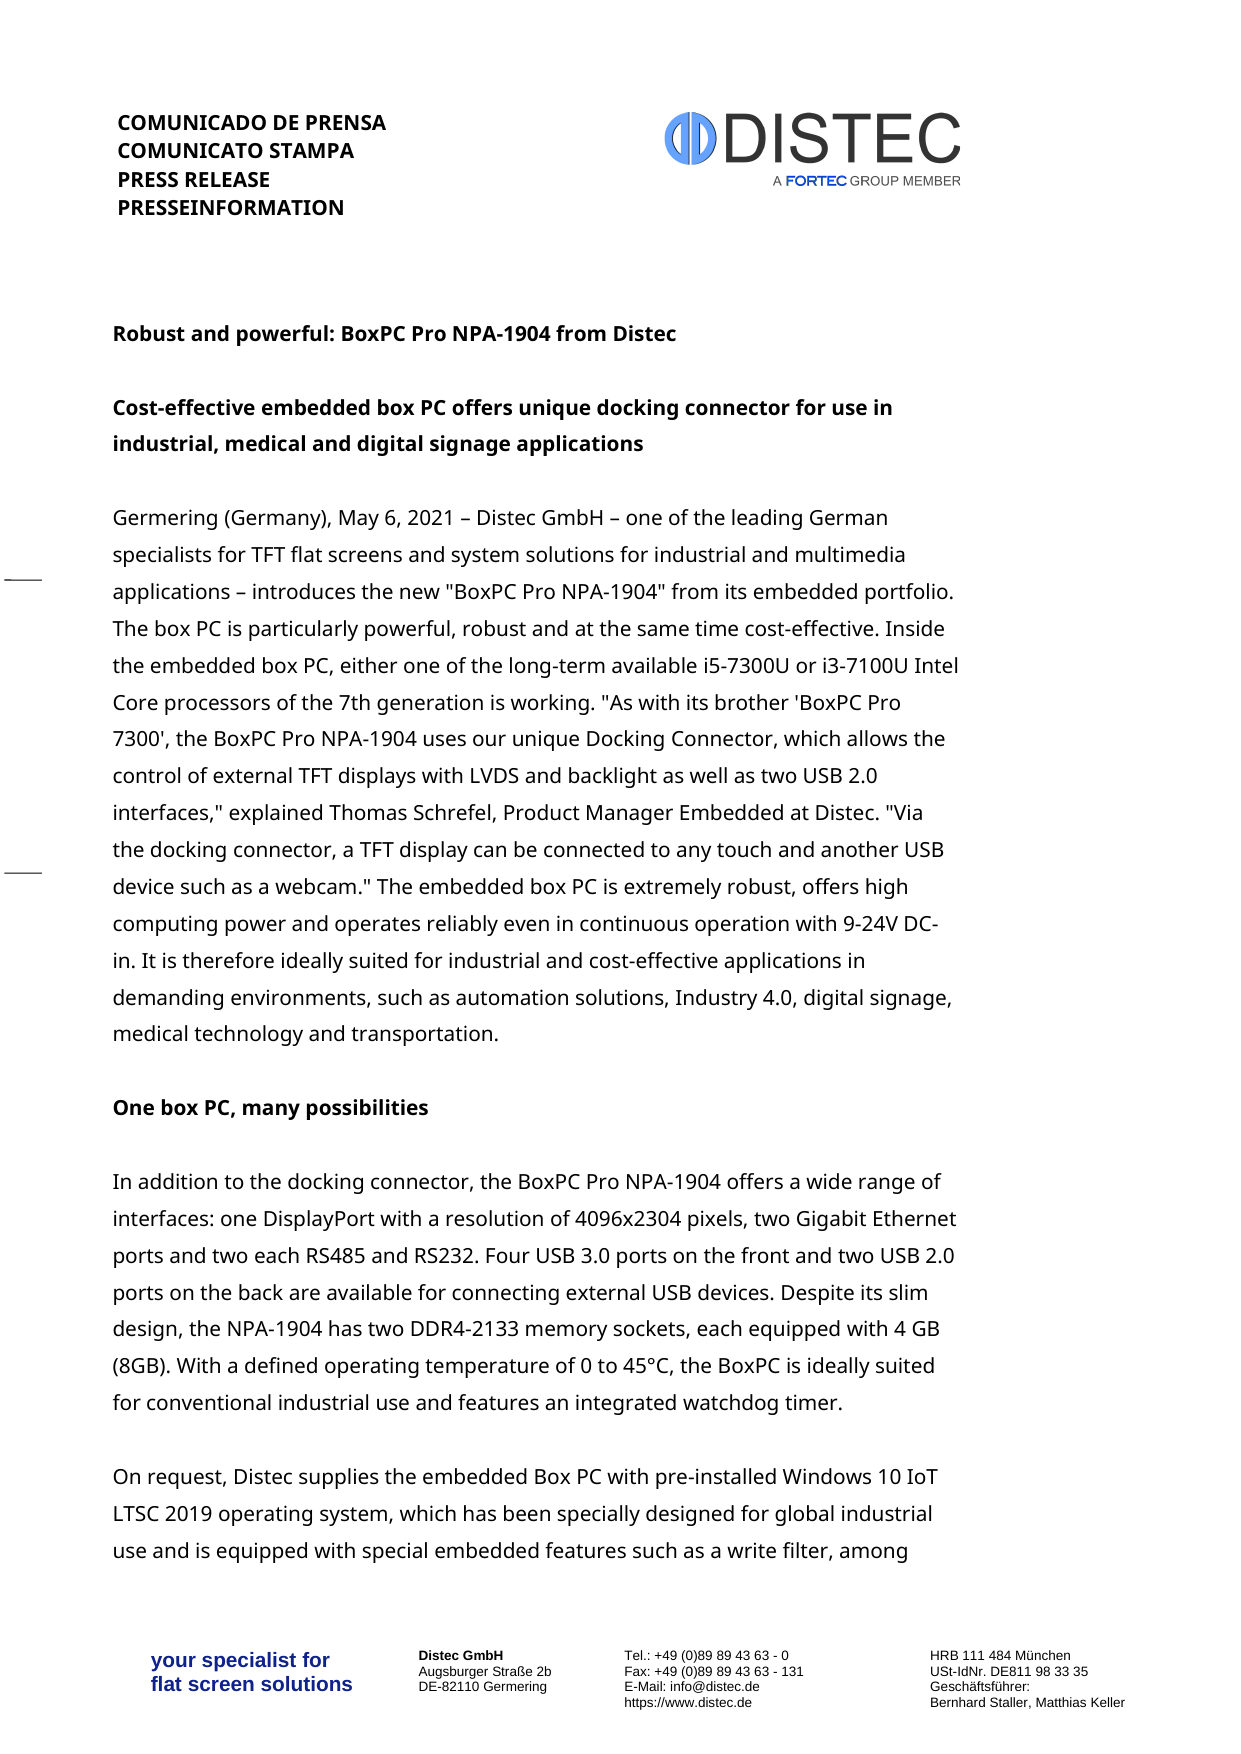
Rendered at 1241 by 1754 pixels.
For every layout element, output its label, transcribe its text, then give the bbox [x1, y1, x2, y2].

text Cost-effective embedded box PC offers unique docking connector for use in industrial, medical and digital signage applications [112, 393, 960, 458]
text Germering (Germany), May 6, 2021 – Distec GmbH – one of the leading German specialists for TFT flat screens and system solutions for industrial and multimedia applications – introduces the new "BoxPC Pro NPA-1904" from its embedded portfolio. The box PC is particularly powerful, robust and at the same time cost-effective. Inside the embedded box PC, either one of the long-term available i5-7300U or i3-7100U Intel Core processors of the 7th generation is working. "As with its brother 'BoxPC Pro 7300', the BoxPC Pro NPA-1904 uses our unique Docking Connector, which allows the control of external TFT displays with LVDS and backlight as well as two USB 2.0 interfaces," explained Thomas Schrefel, Product Manager Embedded at Distec. "Via the docking connector, a TFT display can be connected to any touch and another USB device such as a webcam." The embedded box PC is extremely robust, offers high computing power and operates reliably even in continuous operation with 9-24V DC-in. It is therefore ideally suited for industrial and cost-effective applications in demanding environments, such as automation solutions, Industry 4.0, digital signage, medical technology and transportation. [112, 503, 960, 1048]
text Robust and powerful: BoxPC Pro NPA-1904 from Distec [112, 319, 960, 347]
picture [664, 112, 961, 186]
text One box PC, many possibilities [112, 1093, 960, 1122]
text In addition to the docking connector, the BoxPC Pro NPA-1904 offers a wide range of interfaces: one DisplayPort with a resolution of 4096x2304 pixels, two Gigabit Ethernet ports and two each RS485 and RS232. Four USB 3.0 ports on the front and two USB 2.0 ports on the back are available for connecting external USB devices. Despite its slim design, the NPA-1904 has two DDR4-2133 memory sockets, each equipped with 4 GB (8GB). With a defined operating temperature of 0 to 45°C, the BoxPC is ideally suited for conventional industrial use and features an integrated watchdog timer. [112, 1167, 960, 1417]
